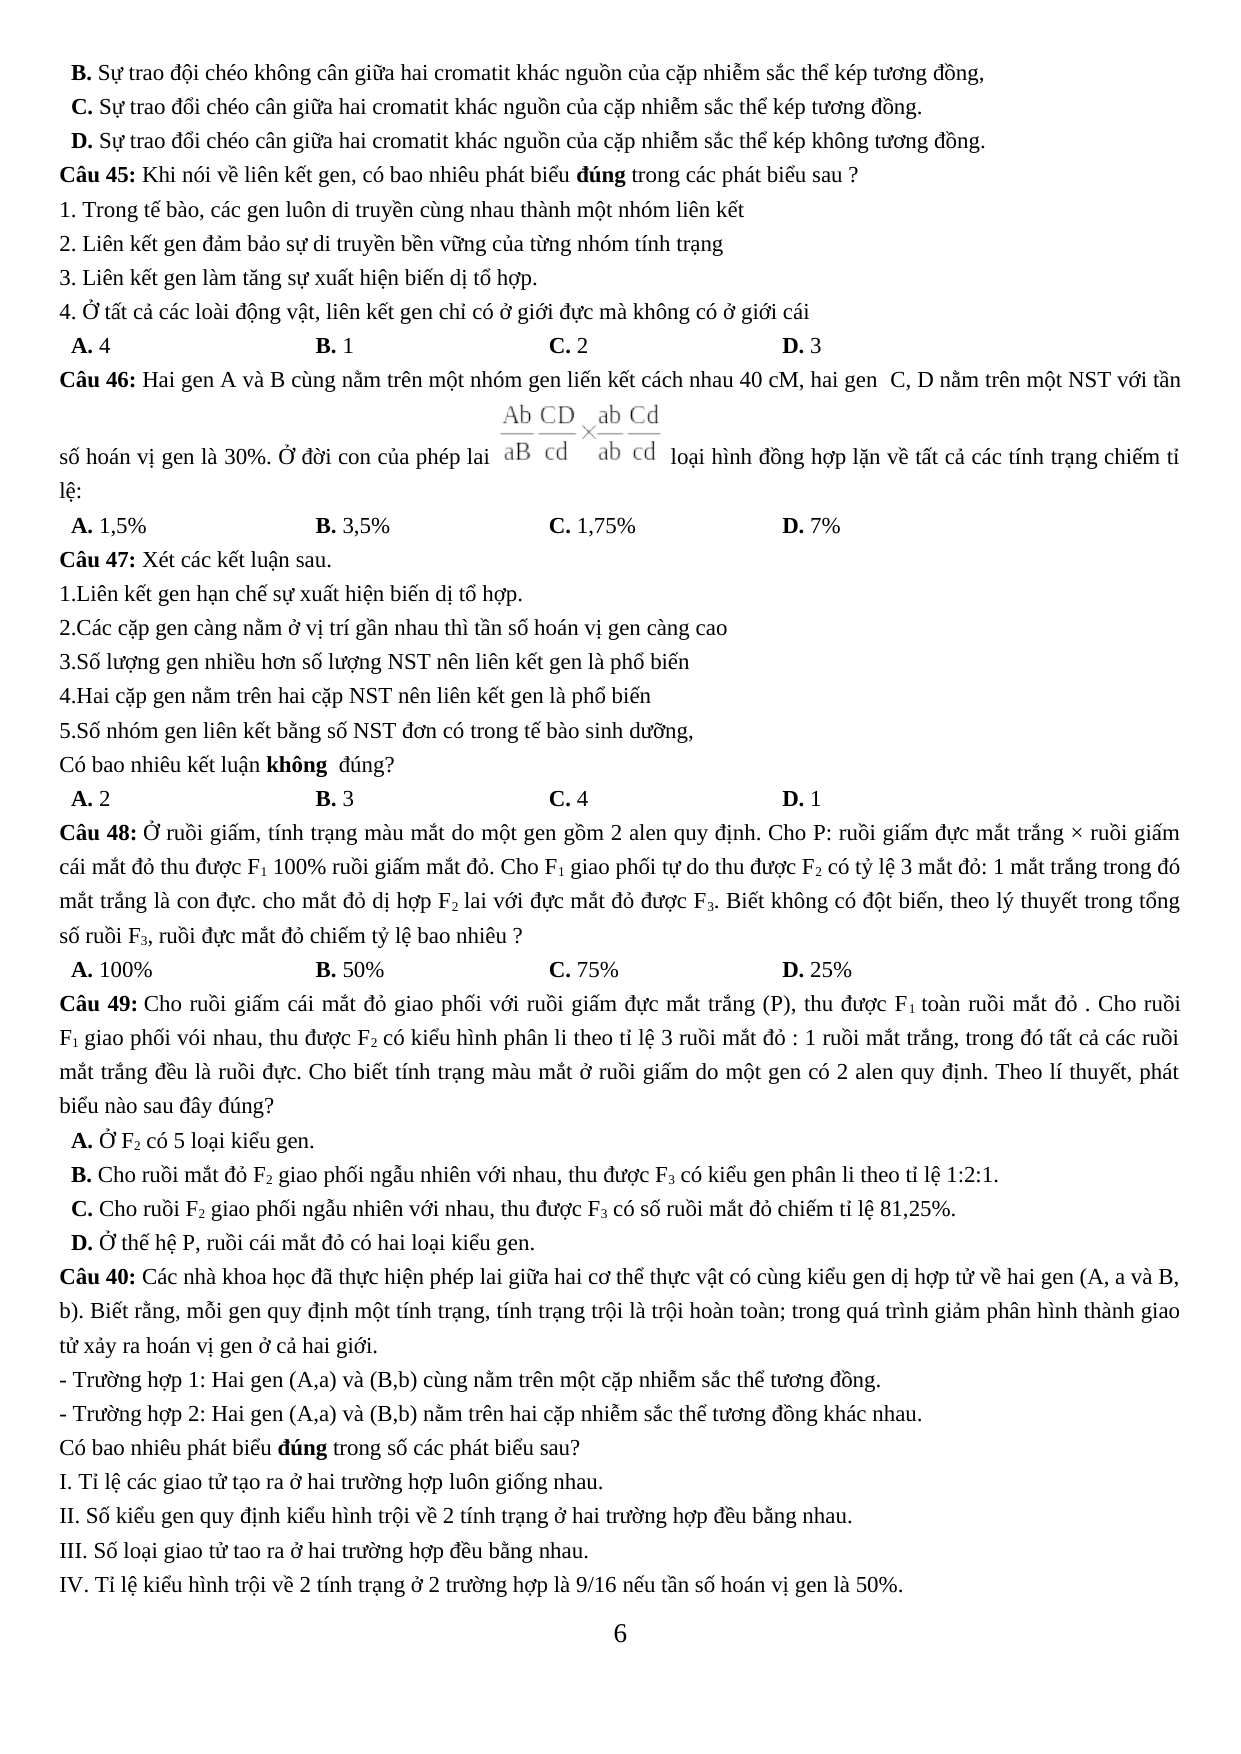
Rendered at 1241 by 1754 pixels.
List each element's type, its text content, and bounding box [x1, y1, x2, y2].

text Câu 45: Khi nói về liên kết gen, có bao nhiêu phát biểu đúng trong các phát biểu sau ? [59, 162, 1181, 188]
text C. Cho ruồi F2 giao phối ngẫu nhiên với nhau, thu được F3 có số ruồi mắt đỏ chiếm tỉ lệ 81,25%. [71, 1195, 1181, 1221]
text 3.Số lượng gen nhiều hơn số lượng NST nên liên kết gen là phổ biến [59, 648, 1181, 675]
text Câu 46: Hai gen A và B cùng nằm trên một nhóm gen liến kết cách nhau 40 cM, hai gen C, D nằm trên một NST với tần số hoán vị gen là 30%. Ở đời con của phép lai loại hình đồng hợp lặn về tất cả các tính trạng chiếm tỉ lệ: [59, 367, 1181, 504]
text 4. Ở tất cả các loài động vật, liên kết gen chỉ có ở giới đực mà không có ở giới cái [59, 298, 1181, 324]
text IV. Tỉ lệ kiểu hình trội về 2 tính trạng ở 2 trường hợp là 9/16 nếu tần số hoán vị gen là 50%. [59, 1571, 1181, 1597]
text III. Số loại giao tử tao ra ở hai trường hợp đều bằng nhau. [59, 1537, 1181, 1563]
text A. 4 B. 1 C. 2 D. 3 [71, 332, 1181, 359]
text 3. Liên kết gen làm tăng sự xuất hiện biến dị tổ hợp. [59, 264, 1181, 290]
text C. Sự trao đổi chéo cân giữa hai cromatit khác nguồn của cặp nhiễm sắc thể kép tương đồng. [71, 93, 1181, 119]
text A. 1,5% B. 3,5% C. 1,75% D. 7% [71, 512, 1181, 538]
text 4.Hai cặp gen nằm trên hai cặp NST nên liên kết gen là phổ biến [59, 683, 1181, 709]
text Có bao nhiêu phát biểu đúng trong số các phát biểu sau? [59, 1434, 1181, 1461]
text B. Cho ruồi mắt đỏ F2 giao phối ngẫu nhiên với nhau, thu được F3 có kiểu gen phân li theo tỉ lệ 1:2:1. [71, 1161, 1181, 1187]
text 1.Liên kết gen hạn chế sự xuất hiện biến dị tổ hợp. [59, 580, 1181, 606]
text B. Sự trao đội chéo không cân giữa hai cromatit khác nguồn của cặp nhiễm sắc thể kép tương đồng, [71, 59, 1181, 85]
text D. Ở thế hệ P, ruồi cái mắt đỏ có hai loại kiểu gen. [71, 1229, 1181, 1256]
text I. Tỉ lệ các giao tử tạo ra ở hai trường hợp luôn giống nhau. [59, 1468, 1181, 1495]
text A. Ở F2 có 5 loại kiểu gen. [71, 1127, 1181, 1153]
text 2.Các cặp gen càng nằm ở vị trí gần nhau thì tần số hoán vị gen càng cao [59, 614, 1181, 641]
text - Trường hợp 1: Hai gen (A,a) và (B,b) cùng nằm trên một cặp nhiễm sắc thể tương đồng. [59, 1366, 1181, 1392]
text Câu 48: Ở ruồi giấm, tính trạng màu mắt do một gen gồm 2 alen quy định. Cho P: ruồi giấm đực mắt trắng × ruồi giấm cái mắt đỏ thu được F1 100% ruồi giấm mắt đỏ. Cho F1 giao phối tự do thu được F2 có tỷ lệ 3 mắt đỏ: 1 mắt trắng trong đó mắt trắng là con đực. cho mắt đỏ dị hợp F2 lai với đực mắt đỏ được F3. Biết không có đột biến, theo lý thuyết trong tổng số ruồi F3, ruồi đực mắt đỏ chiếm tỷ lệ bao nhiêu ? [59, 819, 1181, 948]
text II. Số kiểu gen quy định kiểu hình trội về 2 tính trạng ở hai trường hợp đều bằng nhau. [59, 1503, 1181, 1529]
text - Trường hợp 2: Hai gen (A,a) và (B,b) nằm trên hai cặp nhiễm sắc thể tương đồng khác nhau. [59, 1400, 1181, 1426]
text 5.Số nhóm gen liên kết bằng số NST đơn có trong tế bào sinh dưỡng, [59, 717, 1181, 743]
text Câu 40: Các nhà khoa học đã thực hiện phép lai giữa hai cơ thể thực vật có cùng kiểu gen dị hợp tử về hai gen (A, a và B, b). Biết rằng, mỗi gen quy định một tính trạng, tính trạng trội là trội hoàn toàn; trong quá trình giảm phân hình thành giao tử xảy ra hoán vị gen ở cả hai giới. [59, 1263, 1181, 1358]
text 2. Liên kết gen đảm bảo sự di truyền bền vững của từng nhóm tính trạng [59, 230, 1181, 256]
text Có bao nhiêu kết luận không đúng? [59, 751, 1181, 777]
text Câu 49: Cho ruồi giấm cái mắt đỏ giao phối với ruồi giấm đực mắt trắng (P), thu được F1 toàn ruồi mắt đỏ . Cho ruồi F1 giao phối vói nhau, thu được F2 có kiểu hình phân li theo tỉ lệ 3 ruồi mắt đỏ : 1 ruồi mắt trắng, trong đó tất cả các ruồi mắt trắng đều là ruồi đực. Cho biết tính trạng màu mắt ở ruồi giấm do một gen có 2 alen quy định. Theo lí thuyết, phát biểu nào sau đây đúng? [59, 990, 1181, 1119]
text A. 100% B. 50% C. 75% D. 25% [71, 956, 1181, 982]
text Câu 47: Xét các kết luận sau. [59, 546, 1181, 572]
text D. Sự trao đổi chéo cân giữa hai cromatit khác nguồn của cặp nhiễm sắc thể kép không tương đồng. [71, 127, 1181, 154]
text A. 2 B. 3 C. 4 D. 1 [71, 785, 1181, 811]
text 1. Trong tế bào, các gen luôn di truyền cùng nhau thành một nhóm liên kết [59, 196, 1181, 222]
